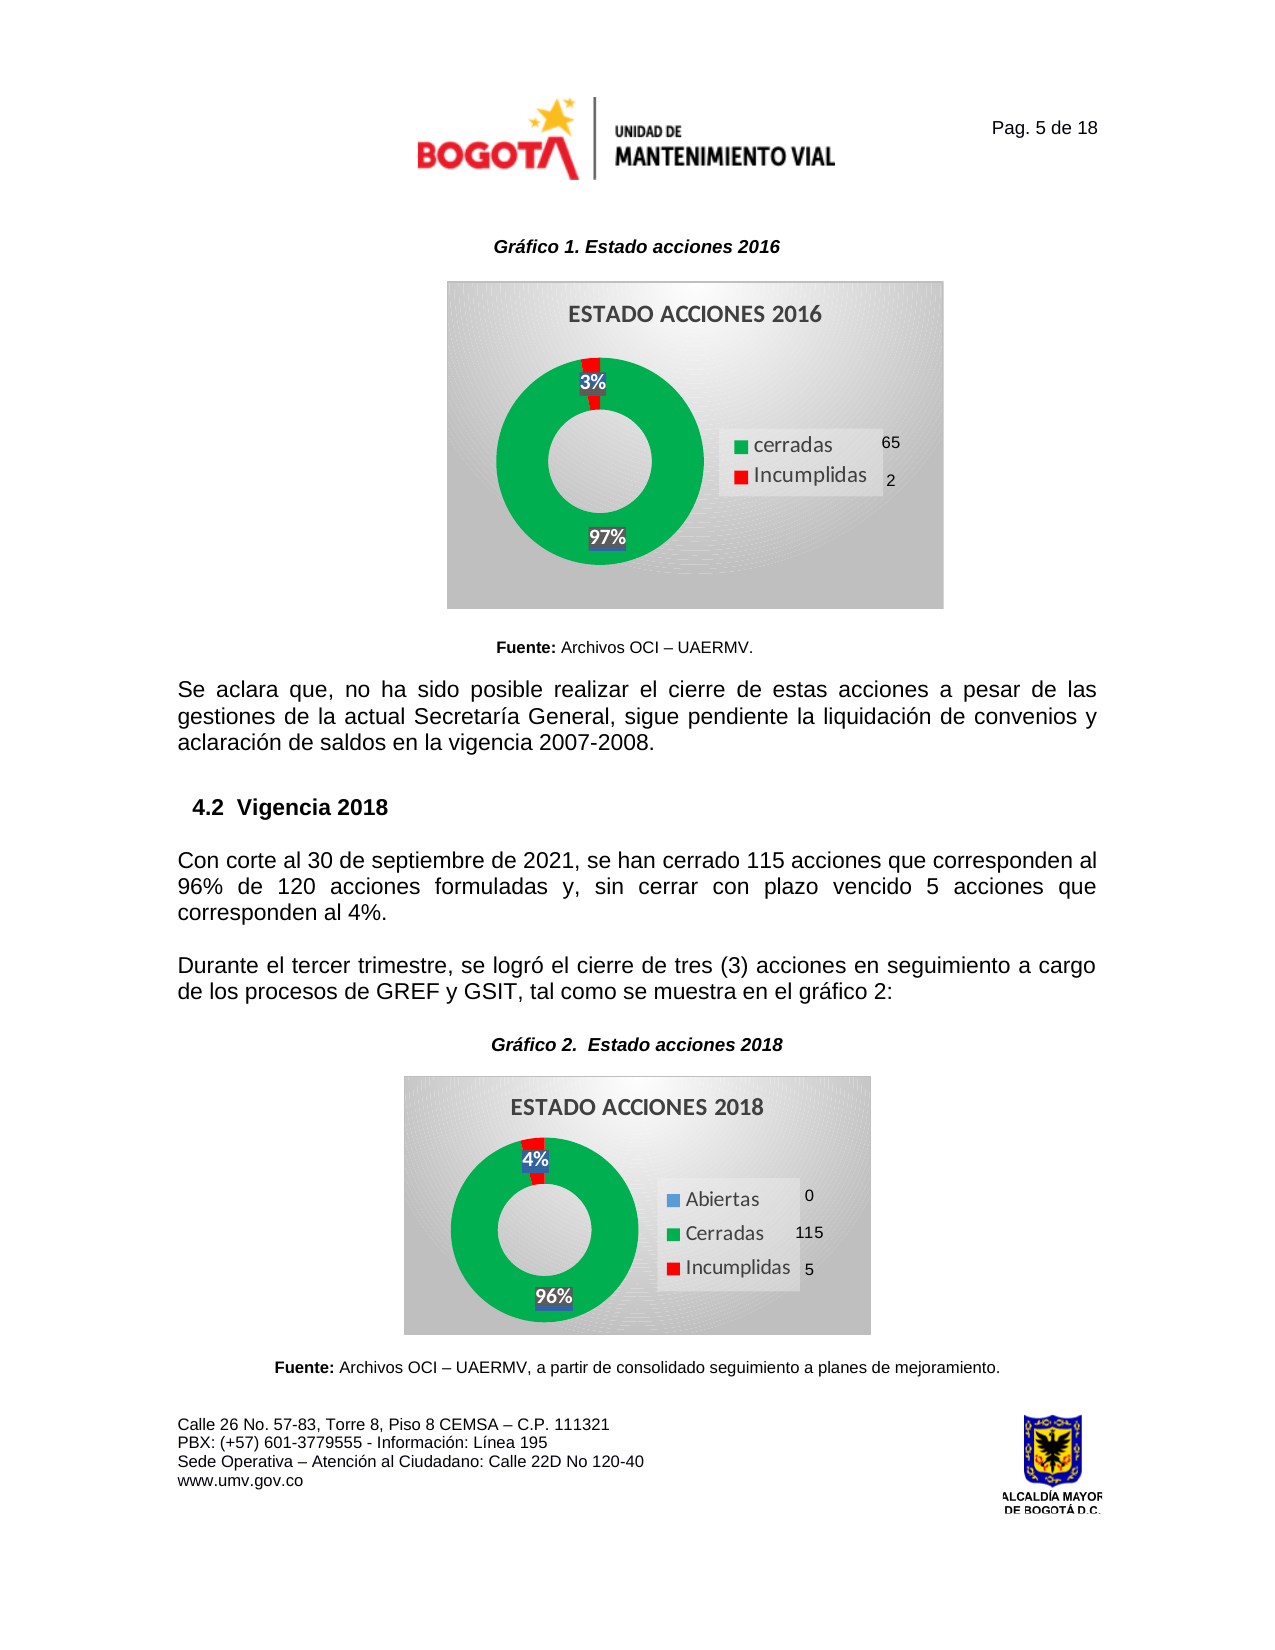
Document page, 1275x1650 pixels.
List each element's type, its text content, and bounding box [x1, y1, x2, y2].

text Fuente: Archivos OCI – UAERMV. [177, 638, 1098, 657]
text Gráfico 2. Estado acciones 2018 [177, 1033, 1098, 1055]
text Se aclara que, no ha sido posible realizar el cierre de estas acciones a pesar de las gestiones de la actual Secretaría General, sigue pendiente la liquidación de convenios y aclaración de saldos en la vigencia 2007-2008. [177, 676, 1098, 756]
text Fuente: Archivos OCI – UAERMV, a partir de consolidado seguimiento a planes de mejoramiento. [177, 1357, 1098, 1377]
text Gráfico 1. Estado acciones 2016 [177, 236, 1098, 258]
text Con corte al 30 de septiembre de 2021, se han cerrado 115 acciones que corresponden al 96% de 120 acciones formuladas y, sin cerrar con plazo vencido 5 acciones que corresponden al 4%. [177, 847, 1098, 926]
picture [417, 97, 835, 180]
text 4.2 Vigencia 2018 [192, 794, 1098, 820]
picture [1000, 1414, 1102, 1512]
text Durante el tercer trimestre, se logró el cierre de tres (3) acciones en seguimiento a cargo de los procesos de GREF y GSIT, tal como se muestra en el gráfico 2: [177, 952, 1098, 1005]
